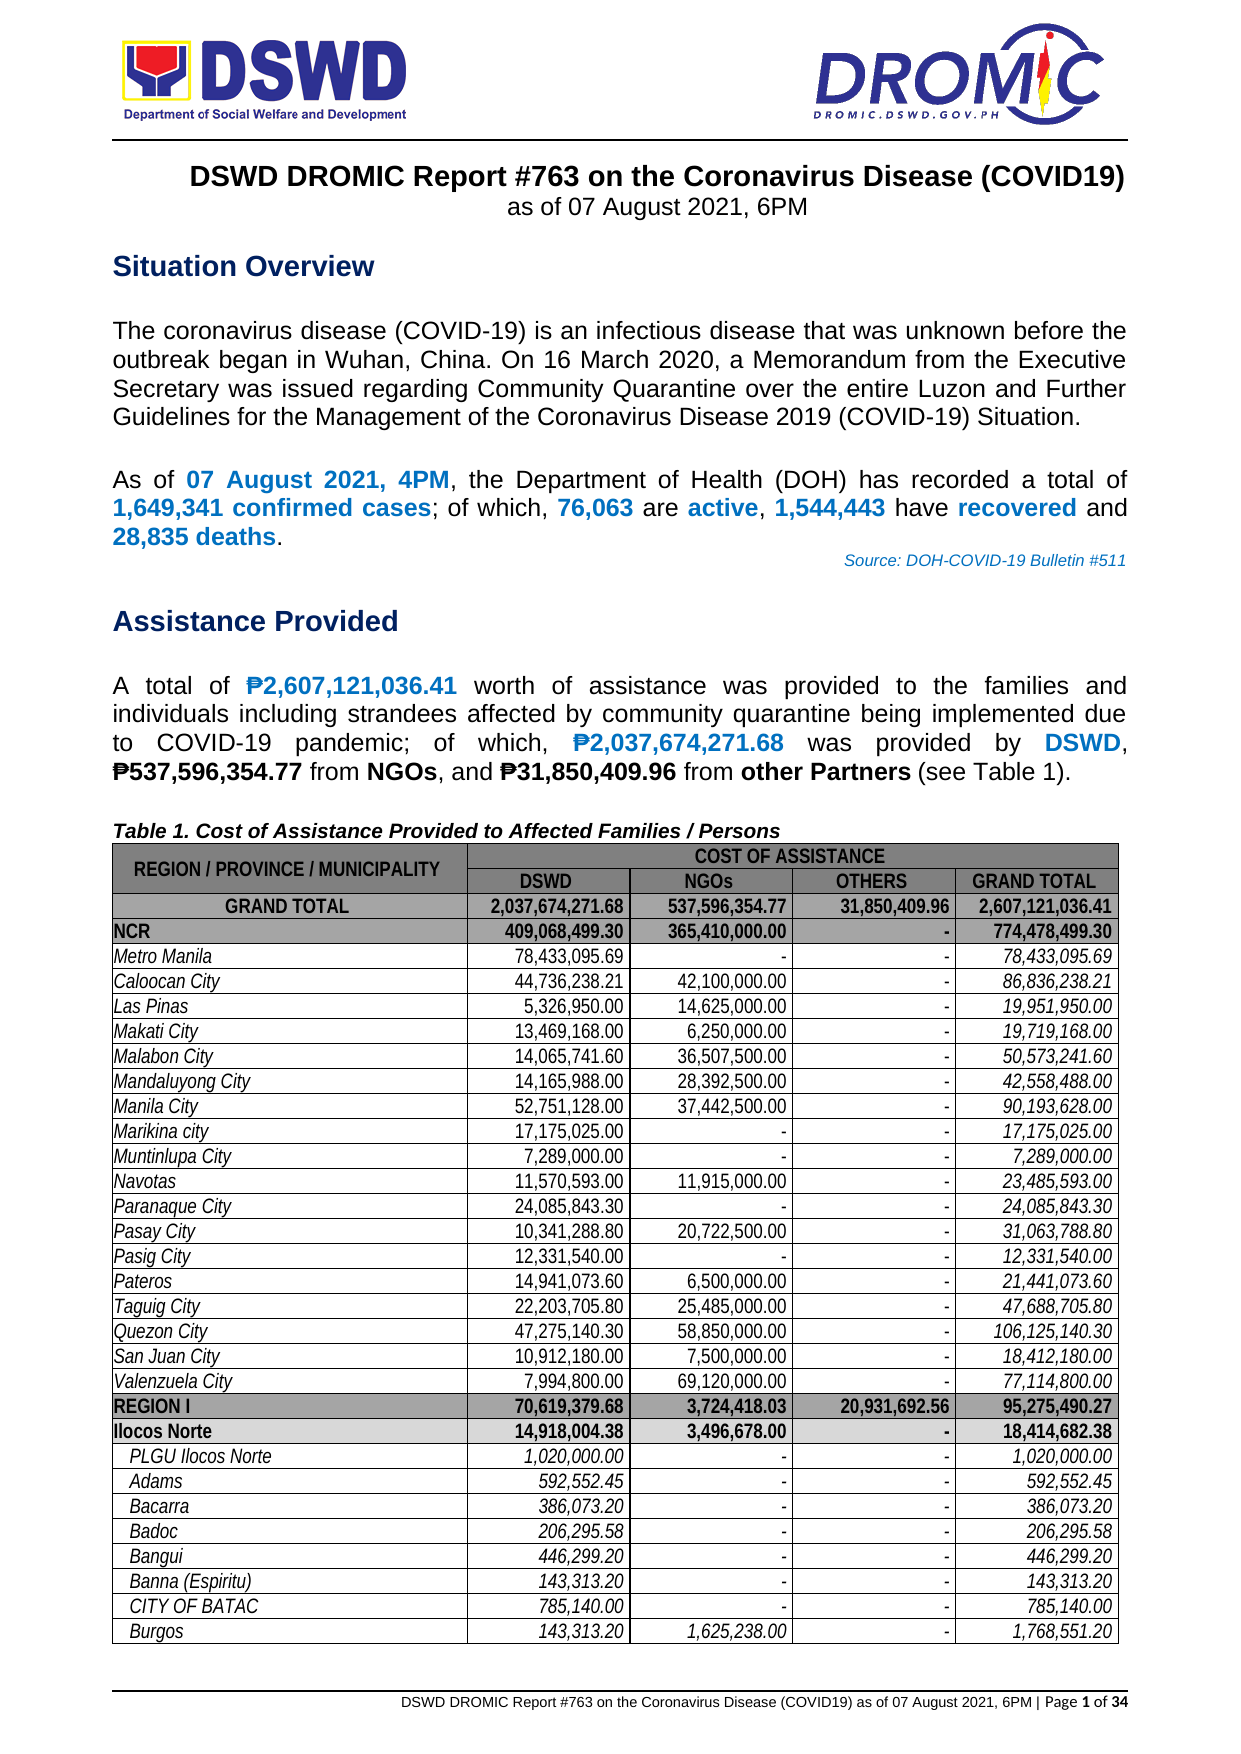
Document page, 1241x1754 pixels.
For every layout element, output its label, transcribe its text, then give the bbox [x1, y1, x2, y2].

table_cell 36,507,500.00 [631, 1044, 792, 1068]
table_cell - [631, 1469, 792, 1493]
text As of 07 August 2021, 4PM, the Department of Health (DOH) has recorded a total of 1,649,341 confirmed cases; of which, 76,063 are active, 1,544,443 have recovered and 28,835 deaths. [112, 464, 1128, 551]
table_cell 21,441,073.60 [956, 1269, 1118, 1293]
table_cell - [793, 1519, 955, 1543]
table_cell - [631, 1444, 792, 1468]
table_cell 78,433,095.69 [956, 944, 1118, 968]
table_cell 143,313.20 [468, 1569, 629, 1593]
table_cell - [793, 919, 955, 943]
table_cell 37,442,500.00 [631, 1094, 792, 1118]
table_cell 28,392,500.00 [631, 1069, 792, 1093]
table_cell - [631, 944, 792, 968]
table_cell - [793, 1494, 955, 1518]
table_cell [113, 1569, 129, 1593]
table_cell - [793, 1444, 955, 1468]
picture [112, 37, 416, 125]
table_cell San Juan City [113, 1344, 467, 1368]
table_cell REGION I [113, 1394, 467, 1418]
table_cell [113, 1594, 129, 1618]
table_cell Valenzuela City [113, 1369, 467, 1393]
text Table 1. Cost of Assistance Provided to Affected Families / Persons [112, 819, 1128, 843]
table_cell 1,625,238.00 [631, 1619, 792, 1643]
table_cell Caloocan City [113, 969, 467, 993]
table_cell 17,175,025.00 [468, 1119, 629, 1143]
table_cell Pasig City [113, 1244, 467, 1268]
table_cell [113, 1469, 129, 1493]
table_cell - [793, 1244, 955, 1268]
table_cell 90,193,628.00 [956, 1094, 1118, 1118]
table_cell Bangui [129, 1544, 467, 1568]
table_cell - [793, 1319, 955, 1343]
table_cell Malabon City [113, 1044, 467, 1068]
table_cell Burgos [129, 1619, 467, 1643]
table_cell 785,140.00 [956, 1594, 1118, 1618]
table_cell - [631, 1569, 792, 1593]
table_cell 42,558,488.00 [956, 1069, 1118, 1093]
table_cell - [793, 1269, 955, 1293]
table_cell 18,414,682.38 [956, 1419, 1118, 1443]
table_cell Metro Manila [113, 944, 467, 968]
table_cell 18,412,180.00 [956, 1344, 1118, 1368]
table_cell 20,931,692.56 [793, 1394, 955, 1418]
table_cell 14,918,004.38 [468, 1419, 629, 1443]
table_cell Adams [129, 1469, 467, 1493]
table_cell Taguig City [113, 1294, 467, 1318]
table_cell 7,994,800.00 [468, 1369, 629, 1393]
subtitle DSWD DROMIC Report #763 on the Coronavirus Disease (COVID19) [112, 159, 1128, 192]
table_cell 44,736,238.21 [468, 969, 629, 993]
table_cell [113, 1494, 129, 1518]
table_cell 14,065,741.60 [468, 1044, 629, 1068]
table_cell - [793, 1569, 955, 1593]
table_cell 86,836,238.21 [956, 969, 1118, 993]
table_cell Ilocos Norte [113, 1419, 467, 1443]
table_cell 386,073.20 [956, 1494, 1118, 1518]
table_cell - [793, 994, 955, 1018]
table_cell 77,114,800.00 [956, 1369, 1118, 1393]
table_cell 143,313.20 [468, 1619, 629, 1643]
table_cell - [793, 944, 955, 968]
table_cell [113, 1519, 129, 1543]
table_cell - [793, 1219, 955, 1243]
table_cell Muntinlupa City [113, 1144, 467, 1168]
table_cell - [631, 1119, 792, 1143]
table_cell - [793, 1419, 955, 1443]
table_cell 95,275,490.27 [956, 1394, 1118, 1418]
table_cell 592,552.45 [956, 1469, 1118, 1493]
table_cell 7,289,000.00 [956, 1144, 1118, 1168]
table_cell Bacarra [129, 1494, 467, 1518]
text The coronavirus disease (COVID-19) is an infectious disease that was unknown before the outbreak began in Wuhan, China. On 16 March 2020, a Memorandum from the Executive Secretary was issued regarding Community Quarantine over the entire Luzon and Further Guidelines for the Management of the Coronavirus Disease 2019 (COVID-19) Situation. [112, 316, 1128, 431]
table_cell Pateros [113, 1269, 467, 1293]
table_cell [113, 1619, 129, 1643]
table_cell 14,165,988.00 [468, 1069, 629, 1093]
table_cell Pasay City [113, 1219, 467, 1243]
table_cell 50,573,241.60 [956, 1044, 1118, 1068]
table_cell 7,289,000.00 [468, 1144, 629, 1168]
table_cell Badoc [129, 1519, 467, 1543]
table_cell Mandaluyong City [113, 1069, 467, 1093]
table_cell 23,485,593.00 [956, 1169, 1118, 1193]
table_cell 31,063,788.80 [956, 1219, 1118, 1243]
table_cell 14,625,000.00 [631, 994, 792, 1018]
table_cell - [631, 1194, 792, 1218]
table_cell 12,331,540.00 [956, 1244, 1118, 1268]
table_cell PLGU Ilocos Norte [129, 1444, 467, 1468]
table_cell CITY OF BATAC [129, 1594, 467, 1618]
table_cell Navotas [113, 1169, 467, 1193]
table_cell - [793, 1044, 955, 1068]
table_cell 386,073.20 [468, 1494, 629, 1518]
table_cell - [793, 1094, 955, 1118]
table_cell 537,596,354.77 [631, 894, 792, 918]
table_cell 52,751,128.00 [468, 1094, 629, 1118]
table_cell [113, 1544, 129, 1568]
table_cell Quezon City [113, 1319, 467, 1343]
table_cell 11,570,593.00 [468, 1169, 629, 1193]
table_cell Marikina city [113, 1119, 467, 1143]
text Assistance Provided [112, 603, 1128, 637]
table_cell 69,120,000.00 [631, 1369, 792, 1393]
table_cell - [631, 1594, 792, 1618]
table_cell 6,250,000.00 [631, 1019, 792, 1043]
table_cell OTHERS [793, 869, 955, 893]
table_cell 3,496,678.00 [631, 1419, 792, 1443]
table_cell 24,085,843.30 [956, 1194, 1118, 1218]
table_cell 7,500,000.00 [631, 1344, 792, 1368]
table_cell GRAND TOTAL [113, 894, 467, 918]
table_cell - [793, 1469, 955, 1493]
table_cell Makati City [113, 1019, 467, 1043]
table_cell 22,203,705.80 [468, 1294, 629, 1318]
table_cell 446,299.20 [956, 1544, 1118, 1568]
table_cell 70,619,379.68 [468, 1394, 629, 1418]
table_cell 106,125,140.30 [956, 1319, 1118, 1343]
table_cell - [631, 1519, 792, 1543]
table_cell 774,478,499.30 [956, 919, 1118, 943]
table_cell NCR [113, 919, 467, 943]
text as of 07 August 2021, 6PM [187, 192, 1128, 221]
table_cell 19,951,950.00 [956, 994, 1118, 1018]
text Situation Overview [112, 249, 1128, 282]
table_cell 17,175,025.00 [956, 1119, 1118, 1143]
table_cell [113, 1444, 129, 1468]
table_cell 20,722,500.00 [631, 1219, 792, 1243]
table_cell 2,037,674,271.68 [468, 894, 629, 918]
table_cell 13,469,168.00 [468, 1019, 629, 1043]
table_cell Paranaque City [113, 1194, 467, 1218]
table_cell Manila City [113, 1094, 467, 1118]
table_cell 24,085,843.30 [468, 1194, 629, 1218]
table_cell 2,607,121,036.41 [956, 894, 1118, 918]
table_cell - [793, 1594, 955, 1618]
text Source: DOH-COVID-19 Bulletin #511 [112, 551, 1128, 570]
table_cell - [631, 1144, 792, 1168]
table_cell - [793, 1144, 955, 1168]
table_cell 592,552.45 [468, 1469, 629, 1493]
table_cell 78,433,095.69 [468, 944, 629, 968]
table_cell 6,500,000.00 [631, 1269, 792, 1293]
table_cell 14,941,073.60 [468, 1269, 629, 1293]
table_cell - [631, 1494, 792, 1518]
text A total of ₱2,607,121,036.41 worth of assistance was provided to the families and individuals including strandees affected by community quarantine being implemented due to COVID-19 pandemic; of which, ₱2,037,674,271.68 was provided by DSWD, ₱537,596,354.77 from NGOs, and ₱31,850,409.96 from other Partners (see Table 1). [112, 671, 1128, 786]
table_cell 42,100,000.00 [631, 969, 792, 993]
table_cell - [631, 1544, 792, 1568]
table_cell 31,850,409.96 [793, 894, 955, 918]
table_cell Las Pinas [113, 994, 467, 1018]
table_cell 206,295.58 [468, 1519, 629, 1543]
table_cell 47,688,705.80 [956, 1294, 1118, 1318]
table_cell 446,299.20 [468, 1544, 629, 1568]
table_cell 1,768,551.20 [956, 1619, 1118, 1643]
table_cell 5,326,950.00 [468, 994, 629, 1018]
table_cell 47,275,140.30 [468, 1319, 629, 1343]
table_cell - [793, 1619, 955, 1643]
picture [781, 23, 1133, 125]
table_cell 58,850,000.00 [631, 1319, 792, 1343]
table_cell - [631, 1244, 792, 1268]
table_cell 11,915,000.00 [631, 1169, 792, 1193]
table_cell - [793, 1294, 955, 1318]
table_cell 12,331,540.00 [468, 1244, 629, 1268]
table_cell 10,341,288.80 [468, 1219, 629, 1243]
table_cell - [793, 1194, 955, 1218]
table_cell GRAND TOTAL [956, 869, 1118, 893]
table_header COST OF ASSISTANCE [468, 844, 1118, 868]
table_cell - [793, 1019, 955, 1043]
table_cell 365,410,000.00 [631, 919, 792, 943]
table_cell 19,719,168.00 [956, 1019, 1118, 1043]
table_cell 10,912,180.00 [468, 1344, 629, 1368]
table_cell - [793, 969, 955, 993]
table_cell 1,020,000.00 [468, 1444, 629, 1468]
table_cell - [793, 1344, 955, 1368]
table_cell - [793, 1369, 955, 1393]
table_cell 206,295.58 [956, 1519, 1118, 1543]
table_cell - [793, 1544, 955, 1568]
table_cell 25,485,000.00 [631, 1294, 792, 1318]
table_cell 3,724,418.03 [631, 1394, 792, 1418]
table_cell 1,020,000.00 [956, 1444, 1118, 1468]
table_cell Banna (Espiritu) [129, 1569, 467, 1593]
table_header REGION / PROVINCE / MUNICIPALITY [113, 844, 467, 893]
table_cell - [793, 1169, 955, 1193]
table_cell NGOs [631, 869, 792, 893]
table_cell - [793, 1069, 955, 1093]
table_cell - [793, 1119, 955, 1143]
table_cell DSWD [468, 869, 629, 893]
table_cell 785,140.00 [468, 1594, 629, 1618]
table_cell 409,068,499.30 [468, 919, 629, 943]
table_cell 143,313.20 [956, 1569, 1118, 1593]
